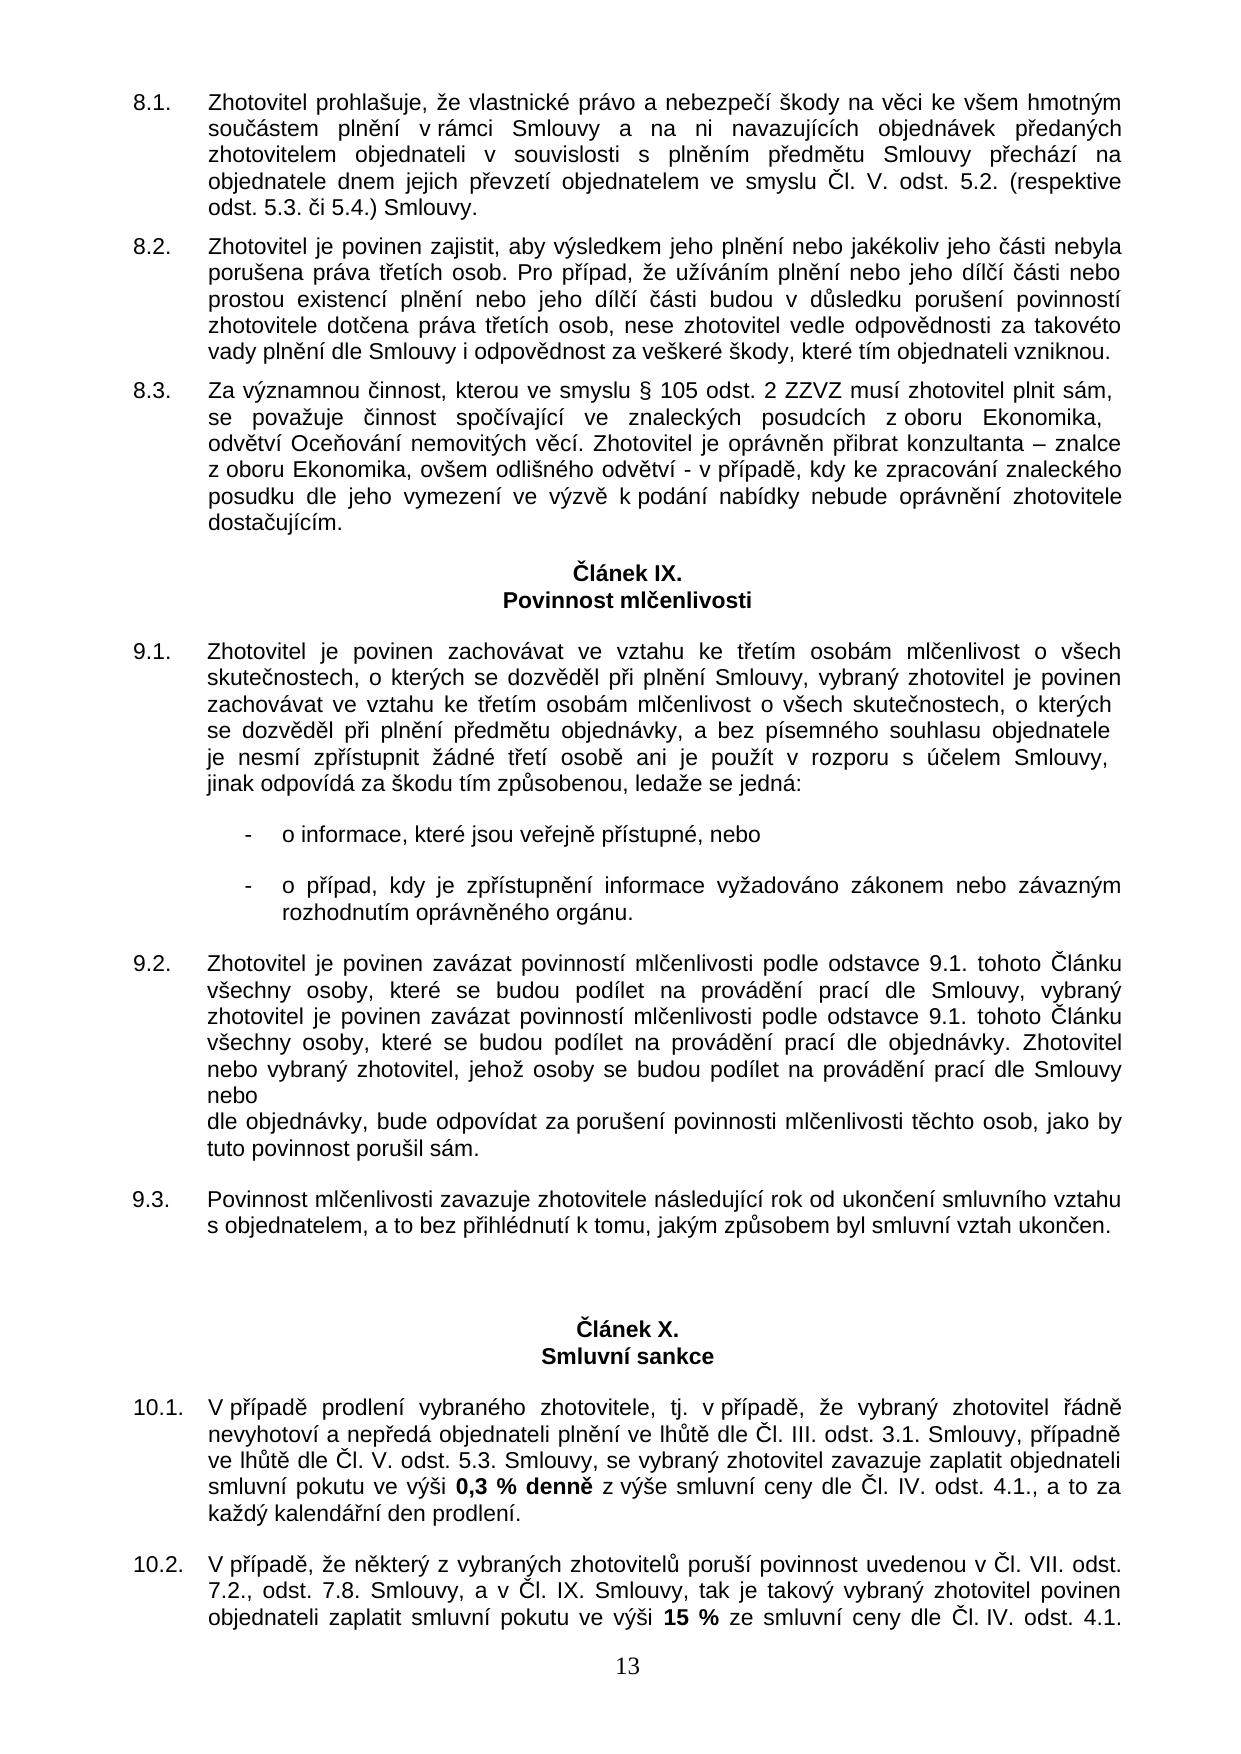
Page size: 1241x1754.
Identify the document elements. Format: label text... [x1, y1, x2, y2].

list Zhotovitel je povinen zavázat povinností mlčenlivosti podle odstavce 9.1. tohoto Článku všechny osoby, které se budou podílet na provádění prací dle Smlouvy, vybraný zhotovitel je povinen zavázat povinností mlčenlivosti podle odstavce 9.1. tohoto Článku všechny osoby, které se budou podílet na provádění prací dle objednávky. Zhotovitel nebo vybraný zhotovitel, jehož osoby se budou podílet na provádění prací dle Smlouvy nebo dle objednávky, bude odpovídat za porušení povinnosti mlčenlivosti těchto osob, jako by tuto povinnost porušil sám. [133, 950, 1122, 1161]
list o případ, kdy je zpřístupnění informace vyžadováno zákonem nebo závazným rozhodnutím oprávněného orgánu. [244, 872, 1122, 925]
list o informace, které jsou veřejně přístupné, nebo [244, 821, 1122, 847]
list Zhotovitel je povinen zachovávat ve vztahu ke třetím osobám mlčenlivost o všech skutečnostech, o kterých se dozvěděl při plnění Smlouvy, vybraný zhotovitel je povinen zachovávat ve vztahu ke třetím osobám mlčenlivost o všech skutečnostech, o kterých se dozvěděl při plnění předmětu objednávky, a bez písemného souhlasu objednatele je nesmí zpřístupnit žádné třetí osobě ani je použít v rozporu s účelem Smlouvy, jinak odpovídá za škodu tím způsobenou, ledaže se jedná: [133, 638, 1122, 796]
text Povinnost mlčenlivosti [133, 587, 1122, 613]
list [133, 1551, 1122, 1630]
list Zhotovitel prohlašuje, že vlastnické právo a nebezpečí škody na věci ke všem hmotným součástem plnění v rámci Smlouvy a na ni navazujících objednávek předaných zhotovitelem objednateli v souvislosti s plněním předmětu Smlouvy přechází na objednatele dnem jejich převzetí objednatelem ve smyslu Čl. V. odst. 5.2. (respektive odst. 5.3. či 5.4.) Smlouvy. [133, 89, 1122, 220]
text Článek X. [133, 1316, 1122, 1343]
list Zhotovitel je povinen zajistit, aby výsledkem jeho plnění nebo jakékoliv jeho části nebyla porušena práva třetích osob. Pro případ, že užíváním plnění nebo jeho dílčí části nebo prostou existencí plnění nebo jeho dílčí části budou v důsledku porušení povinností zhotovitele dotčena práva třetích osob, nese zhotovitel vedle odpovědnosti za takovéto vady plnění dle Smlouvy i odpovědnost za veškeré škody, které tím objednateli vzniknou. [133, 233, 1122, 365]
list Za významnou činnost, kterou ve smyslu § 105 odst. 2 ZZVZ musí zhotovitel plnit sám, se považuje činnost spočívající ve znaleckých posudcích z oboru Ekonomika, odvětví Oceňování nemovitých věcí. Zhotovitel je oprávněn přibrat konzultanta – znalce z oboru Ekonomika, ovšem odlišného odvětví - v případě, kdy ke zpracování znaleckého posudku dle jeho vymezení ve výzvě k podání nabídky nebude oprávnění zhotovitele dostačujícím. [133, 377, 1122, 535]
text Smluvní sankce [133, 1343, 1122, 1369]
list V případě prodlení vybraného zhotovitele, tj. v případě, že vybraný zhotovitel řádně nevyhotoví a nepředá objednateli plnění ve lhůtě dle Čl. III. odst. 3.1. Smlouvy, případně ve lhůtě dle Čl. V. odst. 5.3. Smlouvy, se vybraný zhotovitel zavazuje zaplatit objednateli smluvní pokutu ve výši 0,3 % denně z výše smluvní ceny dle Čl. IV. odst. 4.1., a to za každý kalendářní den prodlení. [133, 1394, 1122, 1526]
list Povinnost mlčenlivosti zavazuje zhotovitele následující rok od ukončení smluvního vztahu s objednatelem, a to bez přihlédnutí k tomu, jakým způsobem byl smluvní vztah ukončen. [132, 1186, 1122, 1239]
text Článek IX. [133, 560, 1122, 587]
